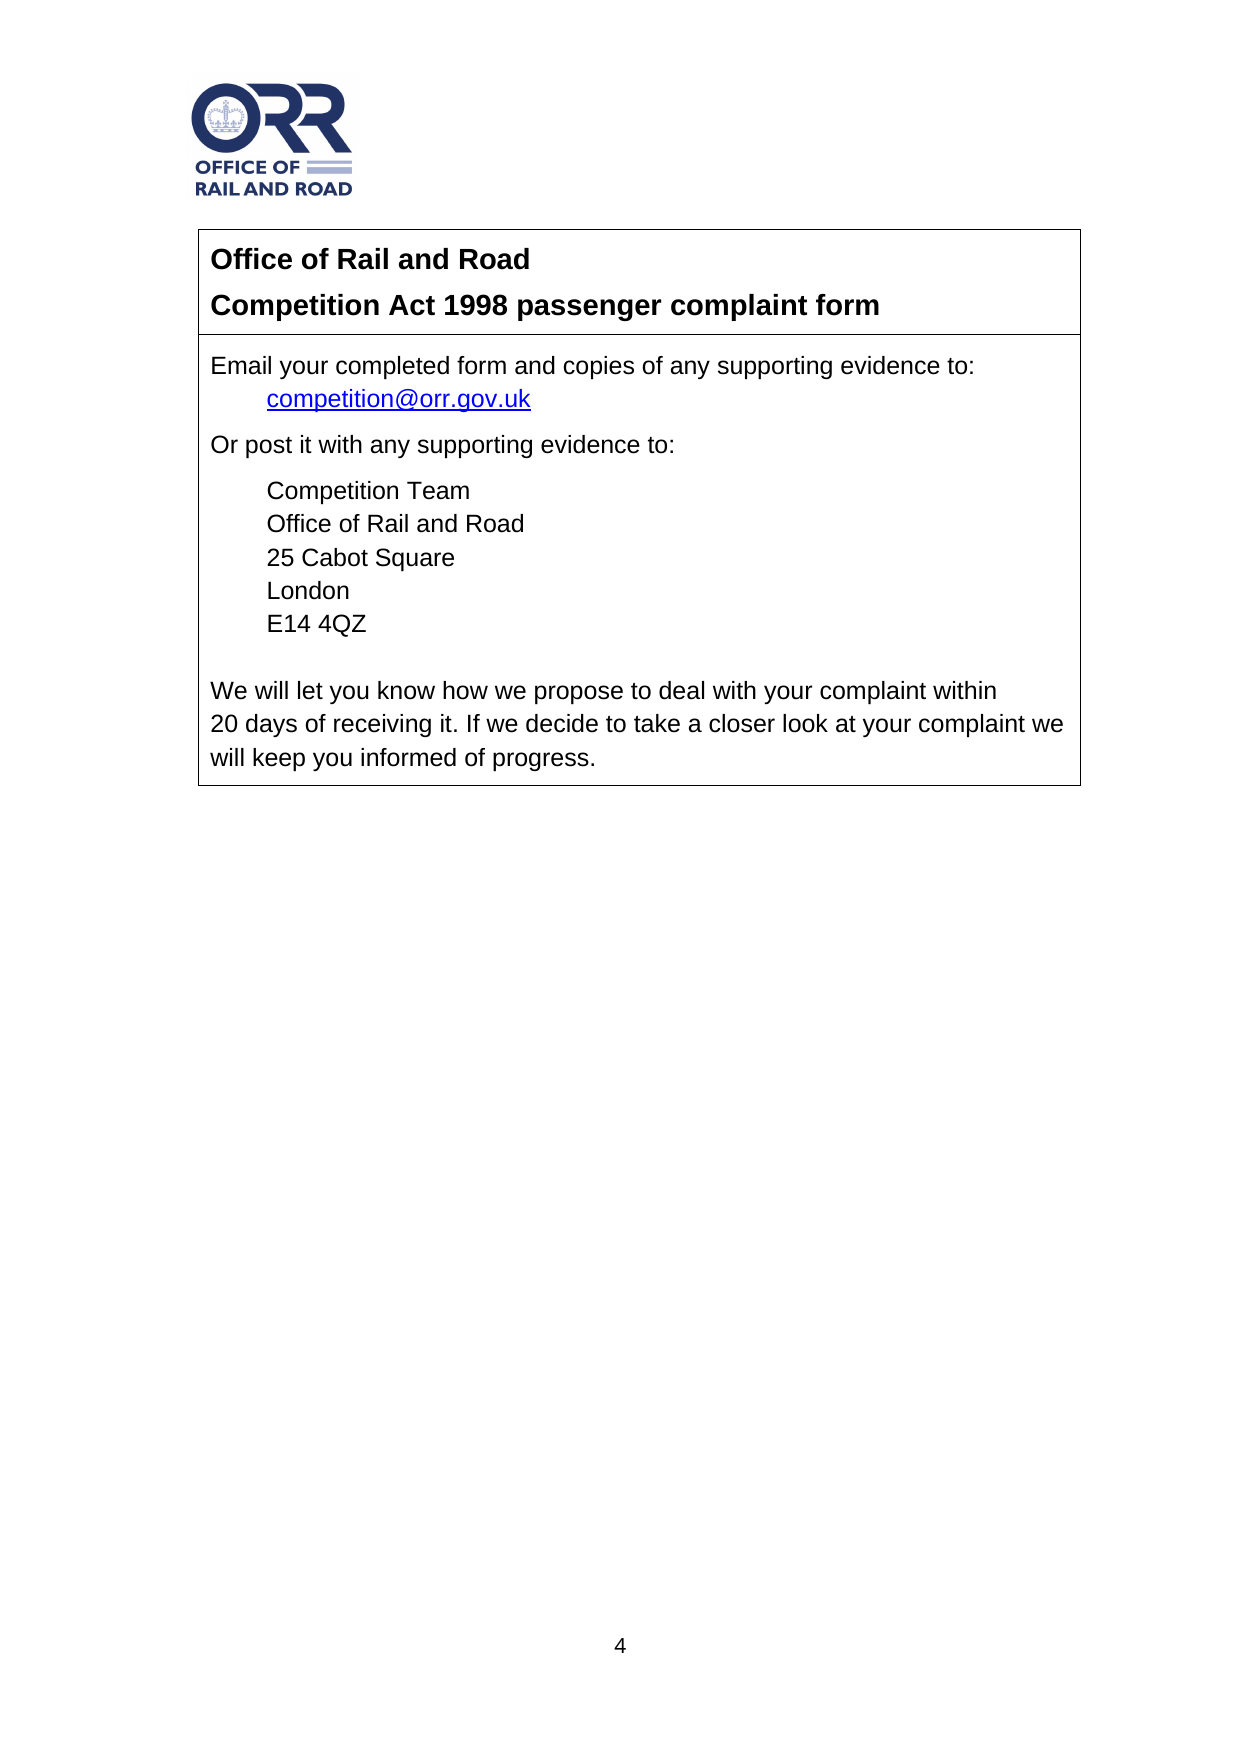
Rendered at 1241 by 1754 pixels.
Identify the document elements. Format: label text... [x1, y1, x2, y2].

table_cell Email your completed form and copies of any supporting evidence to: competition@orr.gov.uk Or post it with any supporting evidence to: Competition Team Office of Rail and Road 25 Cabot Square London E14 4QZ We will let you know how we propose to deal with your complaint within 20 days of receiving it. If we decide to take a closer look at your complaint we will keep you informed of progress. [199, 335, 1080, 785]
picture [187, 73, 359, 205]
table_header Office of Rail and Road Competition Act 1998 passenger complaint form [199, 230, 1080, 334]
